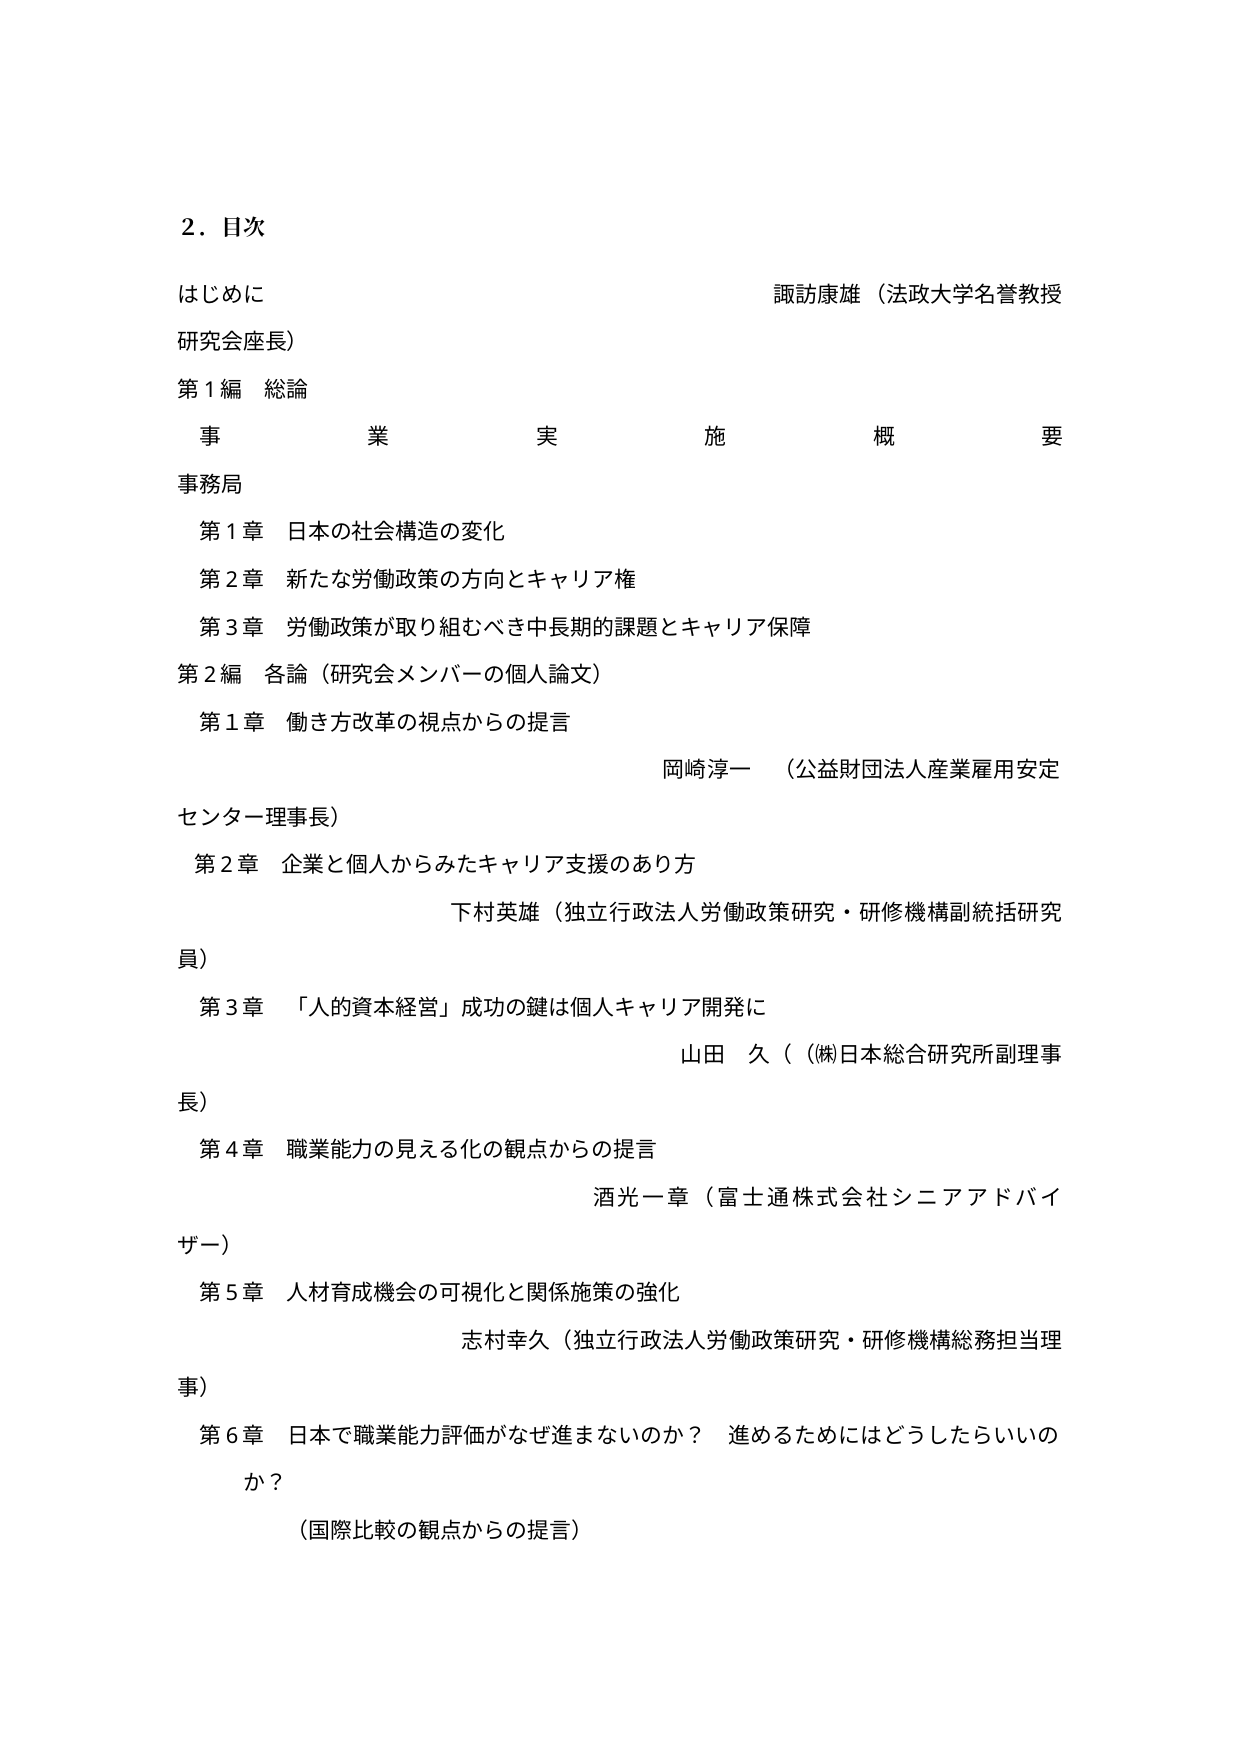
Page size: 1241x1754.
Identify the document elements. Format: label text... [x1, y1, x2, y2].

text 第1章 日本の社会構造の変化 [177, 514, 1063, 546]
text 志村幸久（独立行政法人労働政策研究・研修機構総務担当理事） [177, 1323, 1063, 1402]
text 酒光一章（富士通株式会社シニアアドバイザー） [177, 1180, 1063, 1259]
text （国際比較の観点からの提言） [243, 1513, 1063, 1544]
text 第6章 日本で職業能力評価がなぜ進まないのか？ 進めるためにはどうしたらいいのか？ [199, 1418, 1063, 1497]
text ２．目次 [177, 208, 1063, 243]
text 下村英雄（独立行政法人労働政策研究・研修機構副統括研究員） [177, 895, 1063, 974]
text 山田 久（（㈱日本総合研究所副理事長） [177, 1037, 1063, 1117]
text 第2章 企業と個人からみたキャリア支援のあり方 [177, 847, 1063, 879]
text 岡崎淳一 （公益財団法人産業雇用安定センター理事長） [177, 752, 1063, 831]
text 第1編 総論 [177, 372, 1063, 403]
text 第2章 新たな労働政策の方向とキャリア権 [177, 562, 1063, 594]
text 第3章 労働政策が取り組むべき中長期的課題とキャリア保障 [177, 609, 1063, 641]
text 第5章 人材育成機会の可視化と関係施策の強化 [177, 1275, 1063, 1307]
text 事業実施概要 事務局 [177, 419, 1063, 498]
text 第4章 職業能力の見える化の観点からの提言 [177, 1132, 1063, 1164]
text はじめに 諏訪康雄（法政大学名誉教授 研究会座長） [177, 277, 1063, 356]
text 第2編 各論（研究会メンバーの個人論文） [177, 657, 1063, 689]
text 第3章 「人的資本経営」成功の鍵は個人キャリア開発に [177, 990, 1063, 1022]
text 第１章 働き方改革の視点からの提言 [177, 705, 1063, 736]
